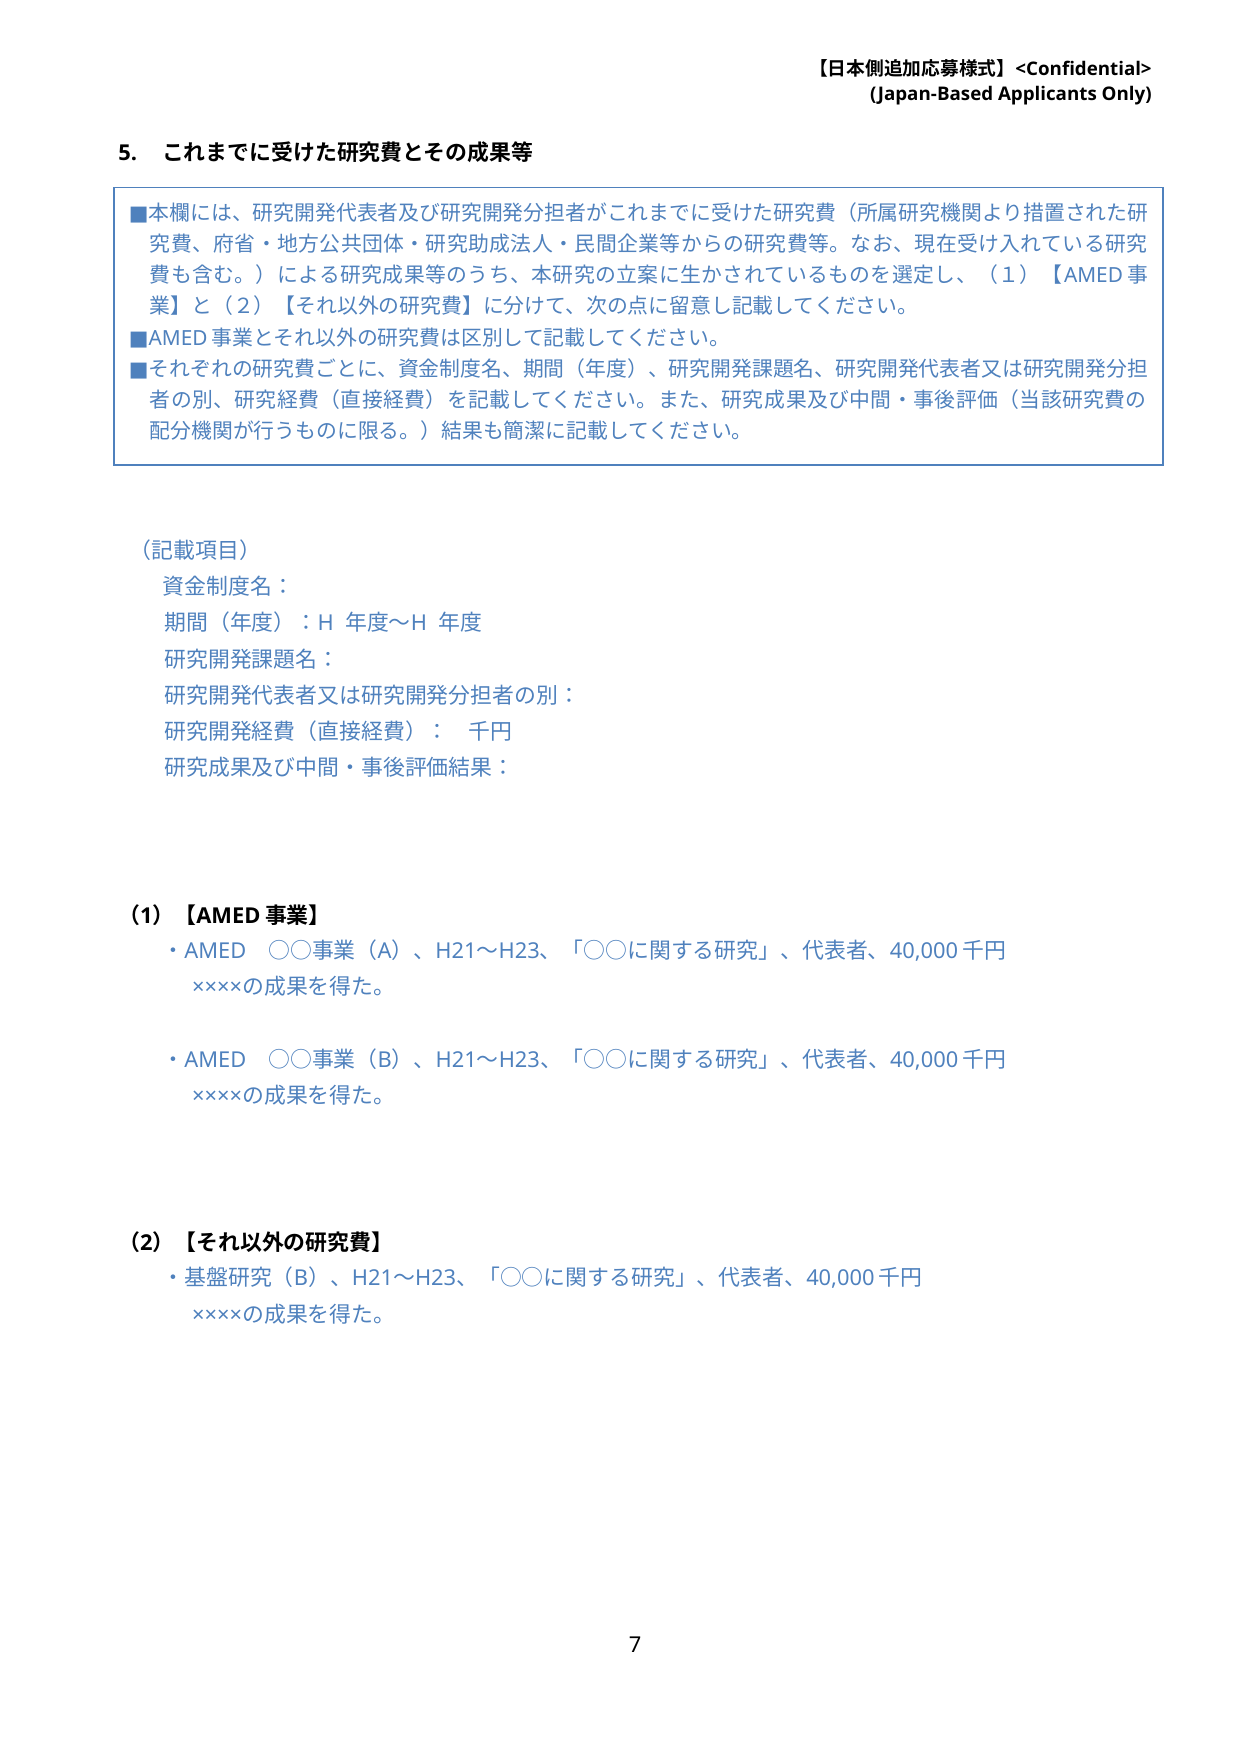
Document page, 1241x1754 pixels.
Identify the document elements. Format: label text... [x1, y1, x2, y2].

text 資金制度名： [118, 567, 1152, 603]
text ・AMED ○○事業（B）、H21～H23、「○○に関する研究」、代表者、40,000千円 [118, 1039, 1152, 1076]
text ××××の成果を得た。 [118, 1076, 1152, 1112]
text ・AMED ○○事業（A）、H21～H23、「○○に関する研究」、代表者、40,000千円 [118, 931, 1152, 967]
text 期間（年度）：H 年度～H 年度 [129, 603, 1152, 639]
text ・基盤研究（B）、H21～H23、「○○に関する研究」、代表者、40,000千円 [118, 1258, 1152, 1294]
text 研究成果及び中間・事後評価結果： [129, 748, 1152, 784]
text 研究開発代表者又は研究開発分担者の別： [129, 676, 1152, 712]
text ××××の成果を得た。 [118, 967, 1152, 1003]
subtitle これまでに受けた研究費とその成果等 [118, 131, 1152, 168]
text 研究開発課題名： [129, 639, 1152, 676]
text 研究開発経費（直接経費）： 千円 [129, 712, 1152, 748]
text （記載項目） [129, 531, 1152, 567]
text ××××の成果を得た。 [118, 1294, 1152, 1331]
subtitle （1）【AMED事業】 [118, 893, 1152, 931]
subtitle （2）【それ以外の研究費】 [118, 1221, 1152, 1258]
